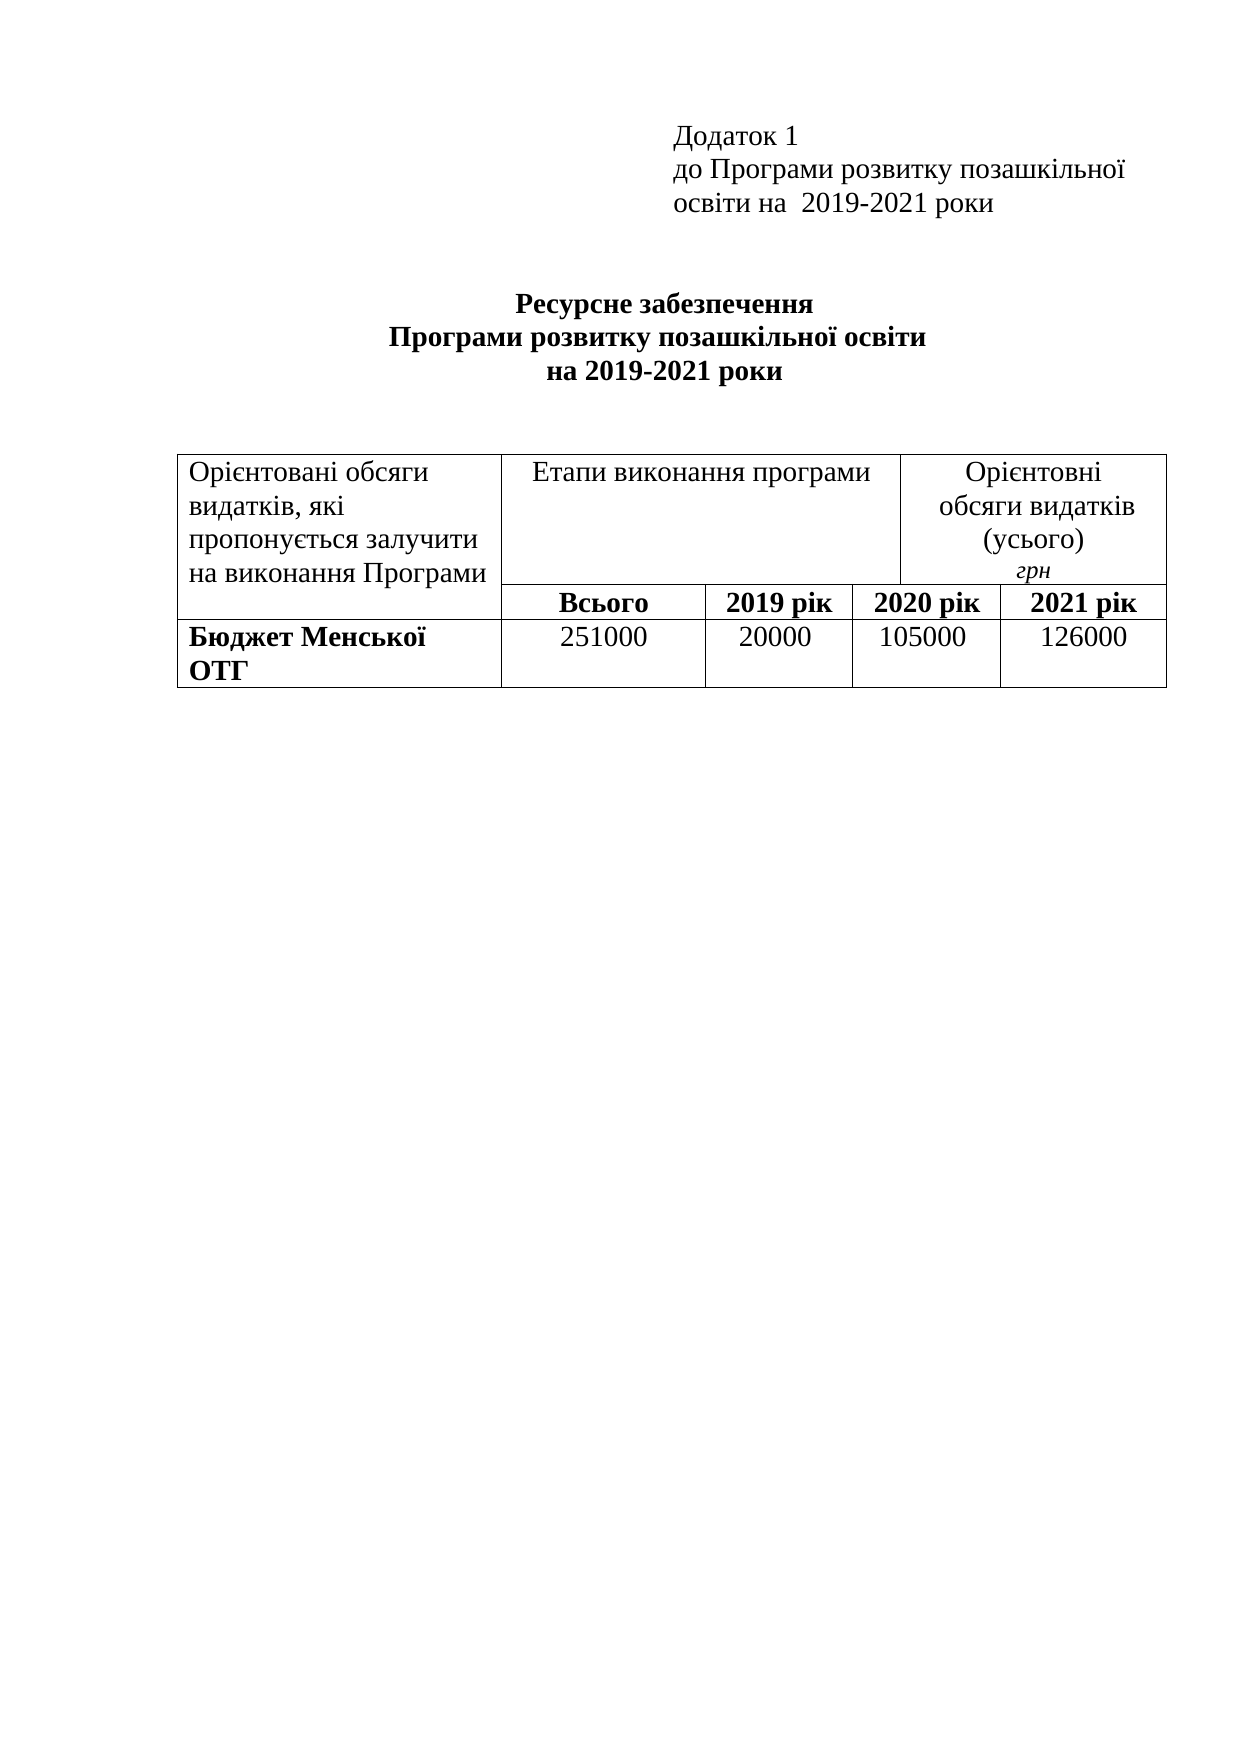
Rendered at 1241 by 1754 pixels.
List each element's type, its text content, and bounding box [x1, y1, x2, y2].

table_cell 251000 [502, 620, 705, 687]
table_cell 2019 рік [706, 585, 852, 618]
table_header Орієнтовані обсяги видатків, які пропонується залучити на виконання Програми [178, 455, 501, 618]
table_cell 20000 [706, 620, 852, 687]
text до Програми розвитку позашкільної [177, 152, 1152, 185]
table_cell 105000 [853, 620, 1000, 687]
text на 2019-2021 роки [177, 353, 1152, 386]
text Програми розвитку позашкільної освіти [177, 319, 1152, 353]
text Додаток 1 [177, 118, 1152, 152]
table_cell 2021 рік [1001, 585, 1166, 618]
table_header Орієнтовні обсяги видатків (усього) грн [901, 455, 1166, 584]
table_cell Всього [502, 585, 705, 618]
table_header Етапи виконання програми [502, 455, 900, 584]
text Ресурсне забезпечення [177, 286, 1152, 319]
table_cell 2020 рік [853, 585, 1000, 618]
table_cell Бюджет Менської ОТГ [178, 620, 501, 687]
text освіти на 2019-2021 роки [177, 185, 1152, 219]
table_cell 126000 [1001, 620, 1166, 687]
